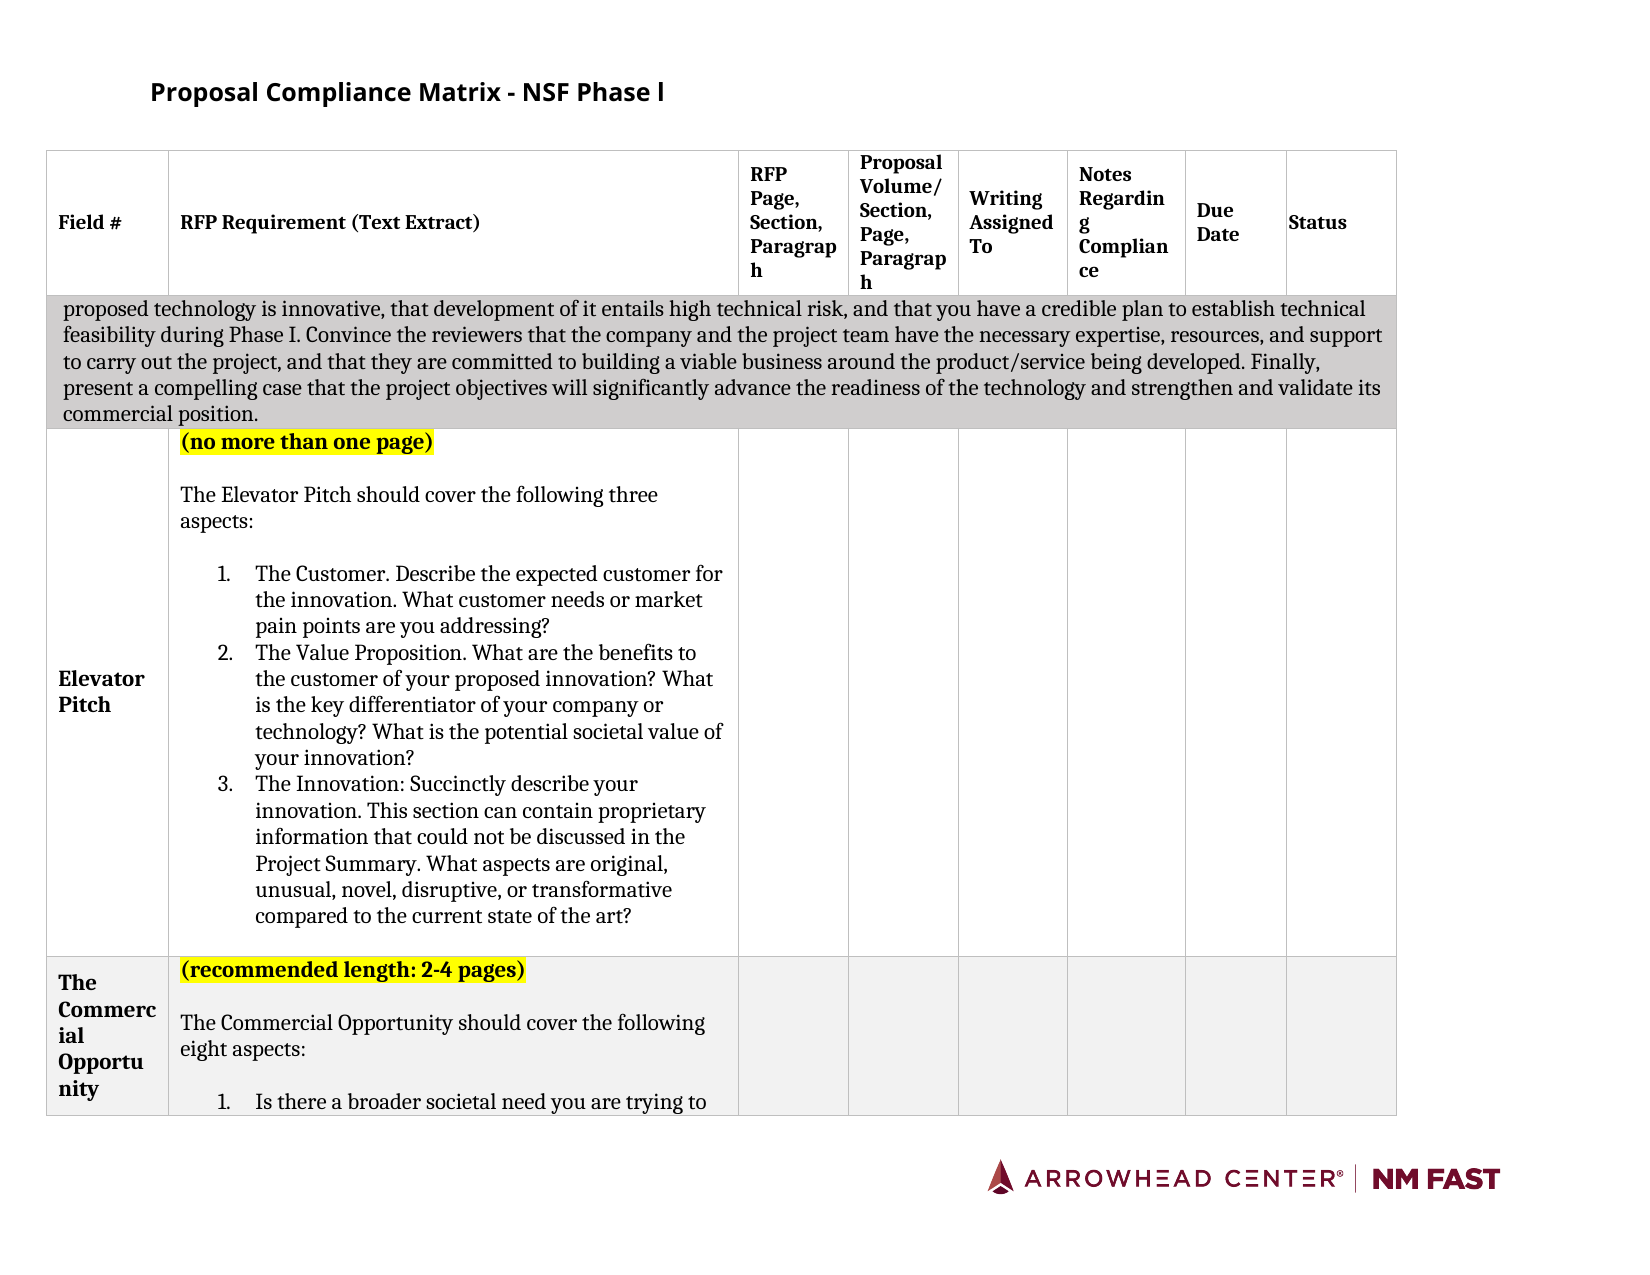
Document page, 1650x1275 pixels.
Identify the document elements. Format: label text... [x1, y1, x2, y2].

table_cell [849, 429, 958, 956]
table_cell [1186, 429, 1286, 956]
table_header Due Date [1186, 151, 1286, 295]
table_cell [959, 429, 1067, 956]
table_cell [959, 957, 1067, 1115]
table_cell [1068, 957, 1185, 1115]
table_cell [1068, 429, 1185, 956]
table_cell The Commercial Opportunity [47, 957, 168, 1115]
table_cell [739, 429, 848, 956]
picture [987, 1159, 1500, 1200]
table_header RFP Requirement (Text Extract) [169, 151, 738, 295]
table_cell [849, 957, 958, 1115]
table_cell Elevator Pitch [47, 429, 168, 956]
table_cell [1186, 957, 1286, 1115]
table_header RFP Page, Section, Paragraph [739, 151, 848, 295]
table_cell [1287, 429, 1396, 956]
table_header Proposal Volume/ Section, Page, Paragraph [849, 151, 958, 295]
table_cell (no more than one page) The Elevator Pitch should cover the following three aspects: The Customer. Describe the expected customer for the innovation. What customer needs or market pain points are you addressing? The Value Proposition. What are the benefits to the customer of your proposed innovation? What is the key differentiator of your company or technology? What is the potential societal value of your innovation? The Innovation: Succinctly describe your innovation. This section can contain proprietary information that could not be discussed in the Project Summary. What aspects are original, unusual, novel, disruptive, or transformative compared to the current state of the art? [169, 429, 738, 956]
table_cell [739, 957, 848, 1115]
table_header Field # [47, 151, 168, 295]
table_header Status [1287, 151, 1396, 295]
table_cell [1287, 957, 1396, 1115]
table_header Writing Assigned To [959, 151, 1067, 295]
table_header Notes Regarding Compliance [1068, 151, 1185, 295]
